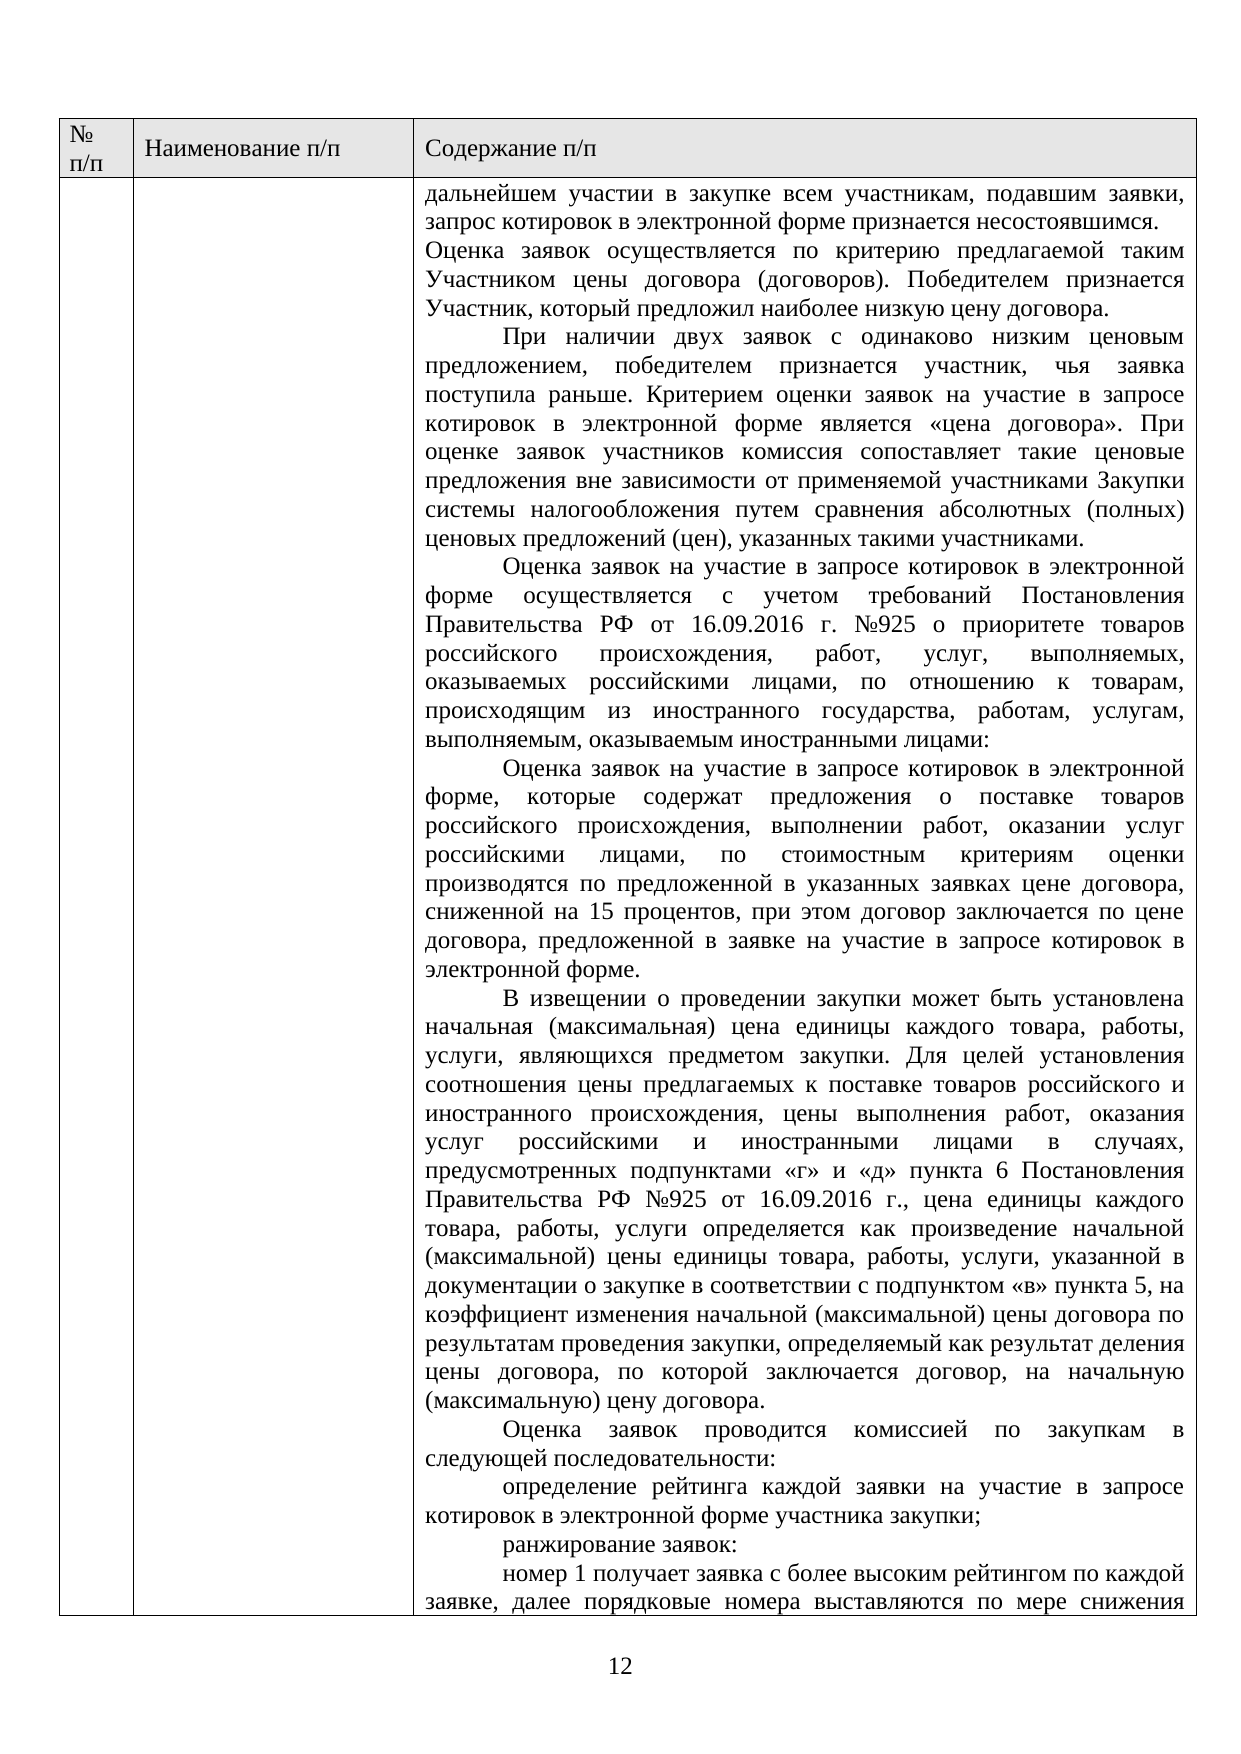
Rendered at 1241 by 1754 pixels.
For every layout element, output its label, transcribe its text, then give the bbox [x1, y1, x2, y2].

table_header Наименование п/п [134, 119, 413, 177]
table_header Содержание п/п [414, 119, 1196, 177]
table_header № п/п [60, 119, 133, 177]
table_cell [60, 178, 133, 1615]
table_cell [134, 178, 413, 1615]
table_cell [414, 178, 1196, 1615]
